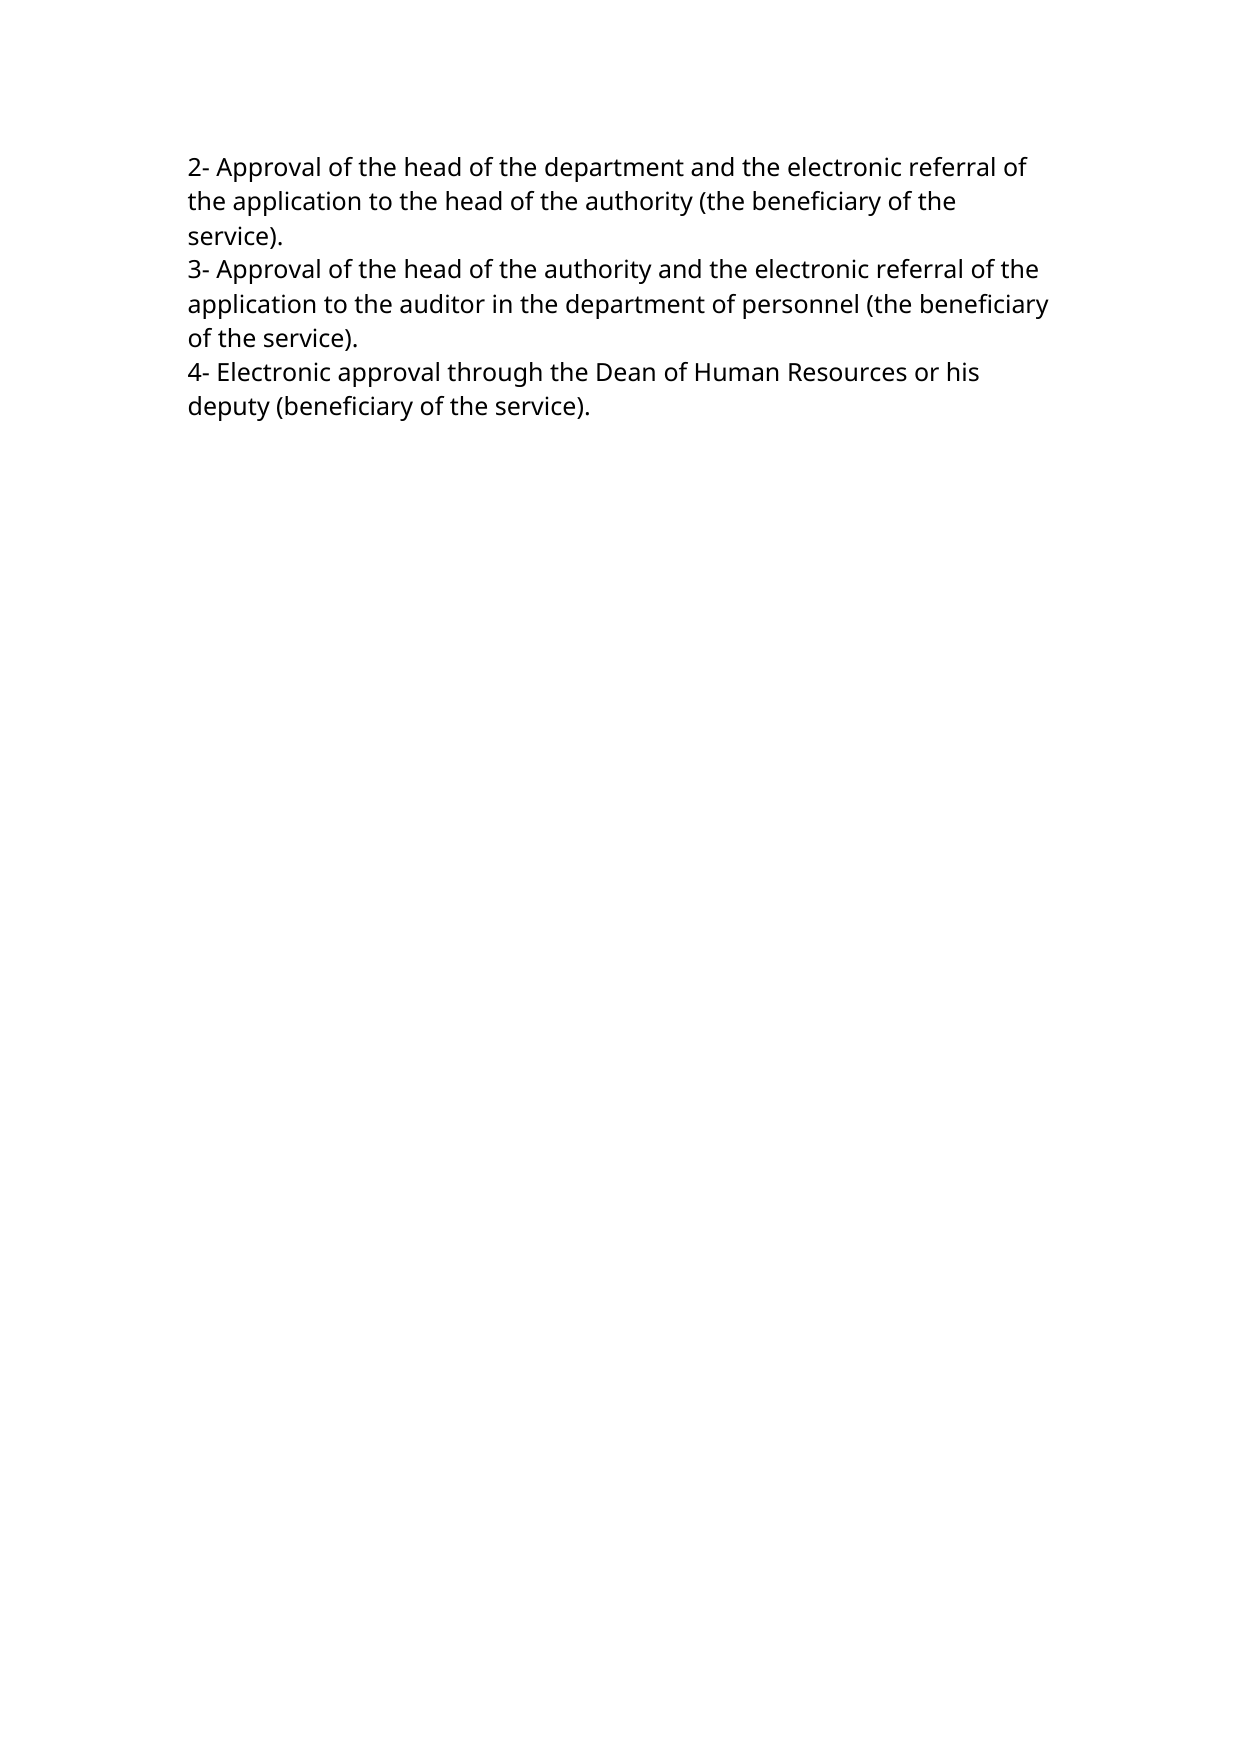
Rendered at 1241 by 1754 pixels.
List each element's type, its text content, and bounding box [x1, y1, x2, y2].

text 3- Approval of the head of the authority and the electronic referral of the application to the auditor in the department of personnel (the beneficiary of the service). [187, 252, 1053, 354]
text 2- Approval of the head of the department and the electronic referral of the application to the head of the authority (the beneficiary of the service). [187, 150, 1053, 252]
text 4- Electronic approval through the Dean of Human Resources or his deputy (beneficiary of the service). [187, 354, 1053, 422]
